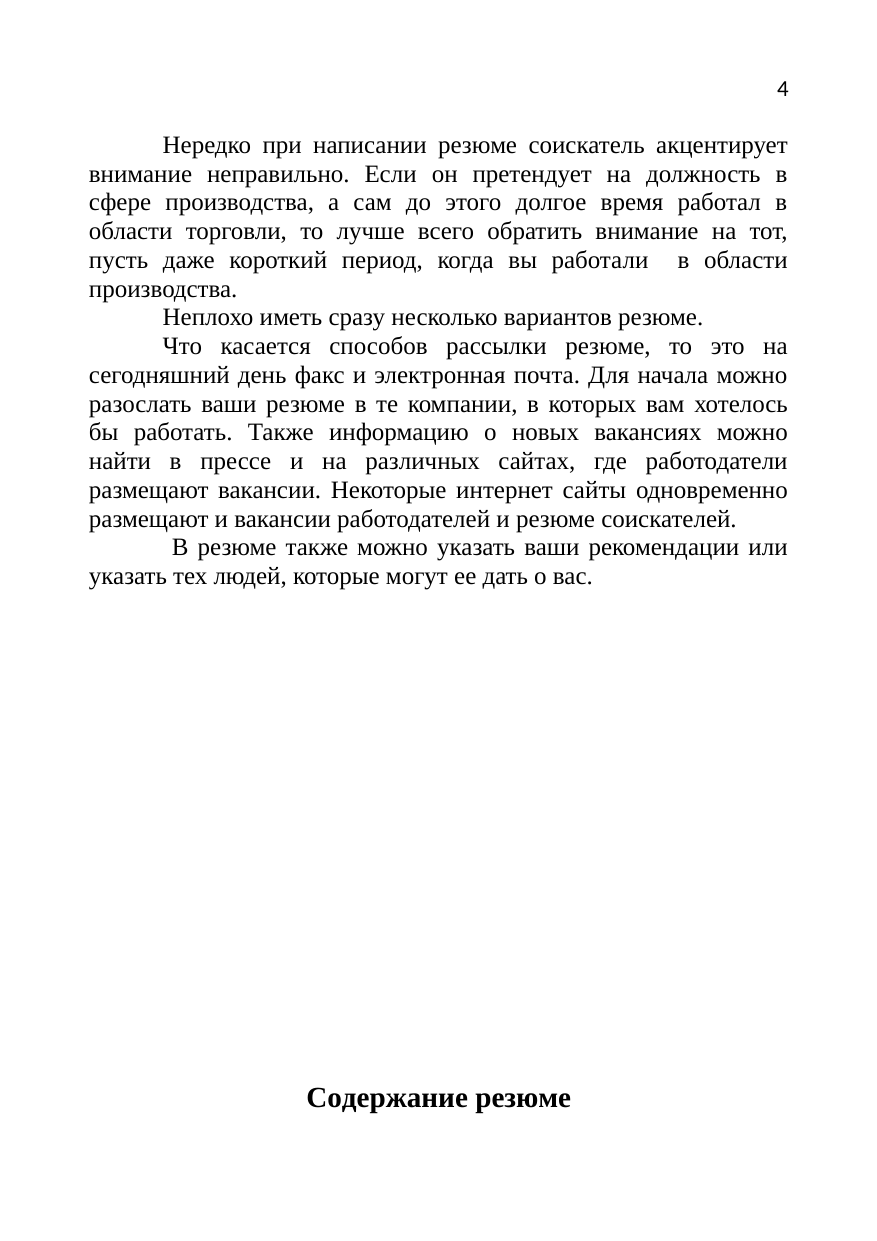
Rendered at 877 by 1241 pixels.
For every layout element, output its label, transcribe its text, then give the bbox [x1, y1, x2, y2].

text Что касается способов рассылки резюме, то это на сегодняшний день факс и электронная почта. Для начала можно разослать ваши резюме в те компании, в которых вам хотелось бы работать. Также информацию о новых вакансиях можно найти в прессе и на различных сайтах, где работодатели размещают вакансии. Некоторые интернет сайты одновременно размещают и вакансии работодателей и резюме соискателей. [89, 331, 788, 532]
text Неплохо иметь сразу несколько вариантов резюме. [89, 302, 788, 331]
text В резюме также можно указать ваши рекомендации или указать тех людей, которые могут ее дать о вас. [89, 532, 788, 590]
text Нередко при написании резюме соискатель акцентирует внимание неправильно. Если он претендует на должность в сфере производства, а сам до этого долгое время работал в области торговли, то лучше всего обратить внимание на тот, пусть даже короткий период, когда вы работали в области производства. [89, 130, 788, 302]
text Содержание резюме [89, 1081, 788, 1142]
